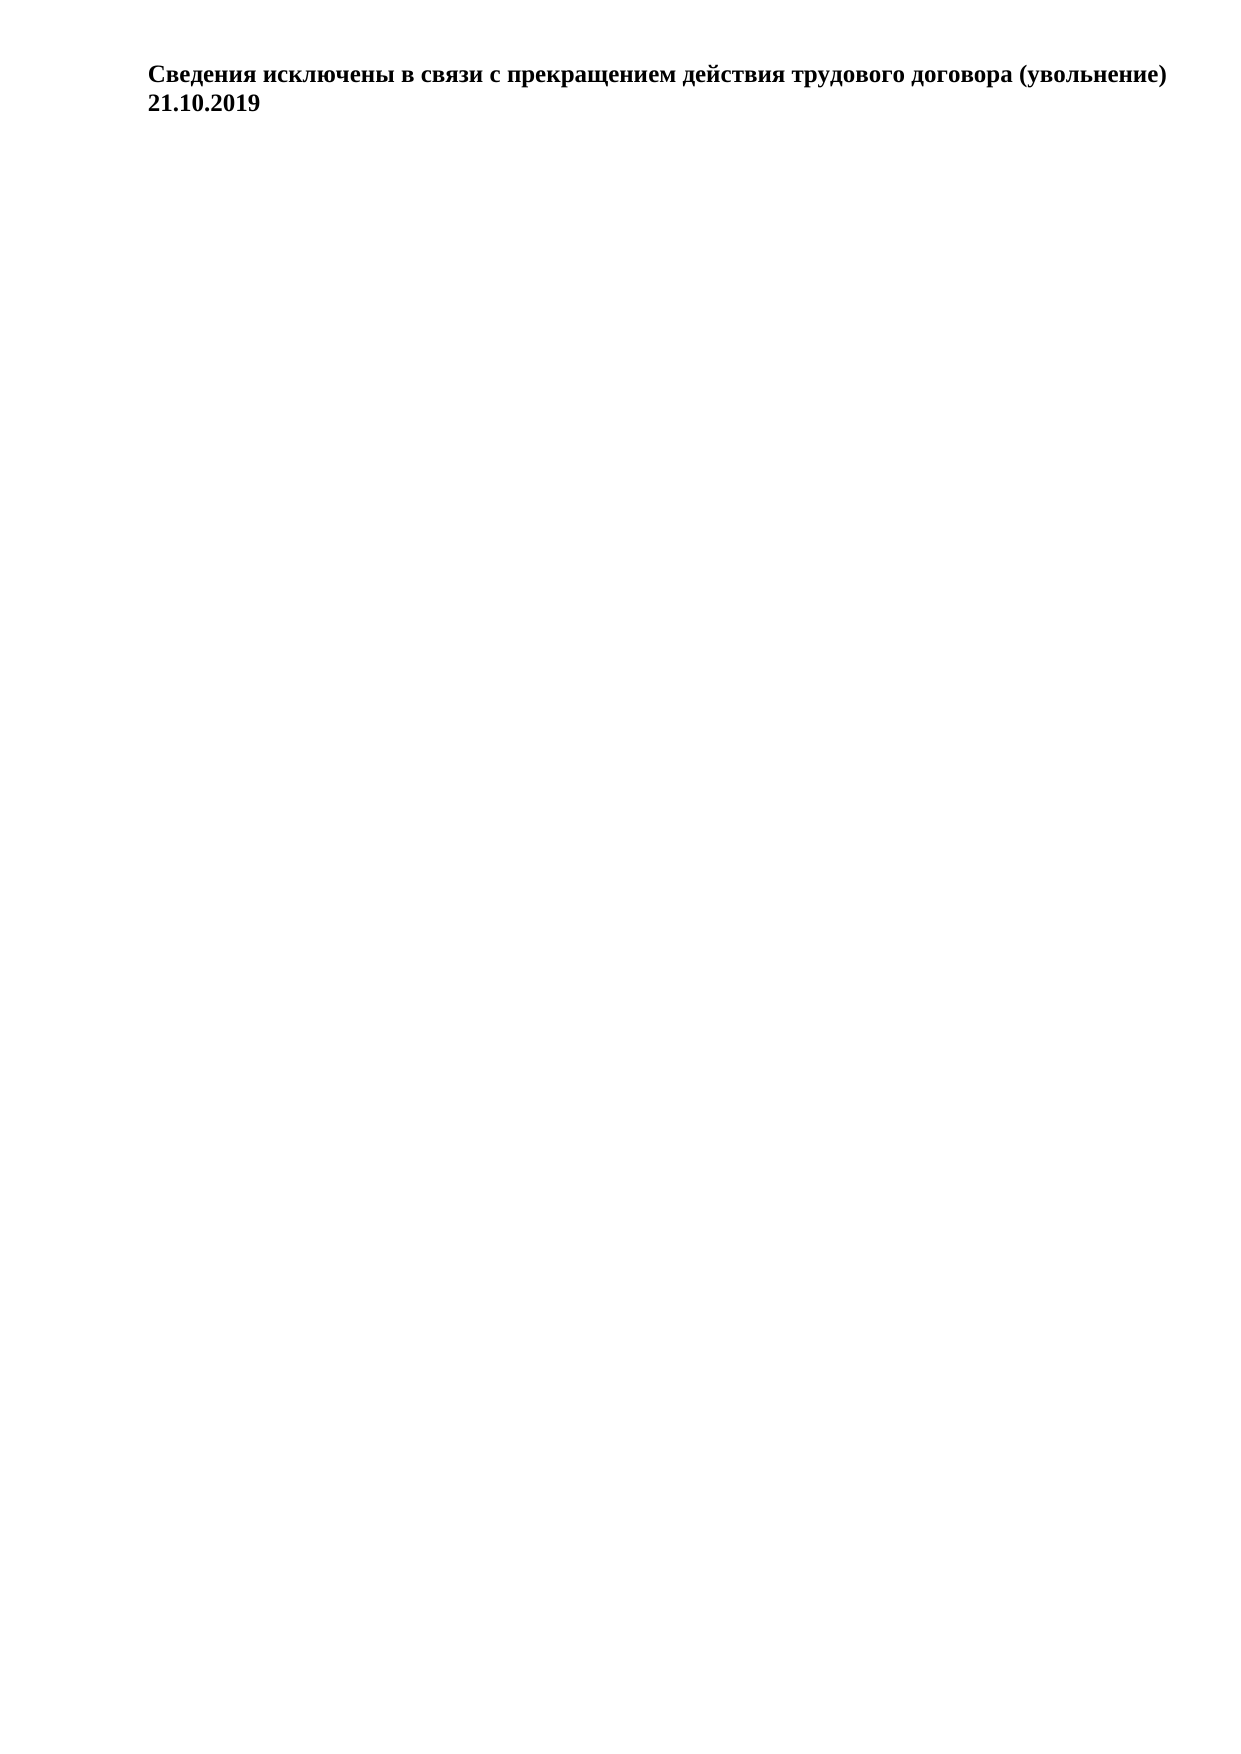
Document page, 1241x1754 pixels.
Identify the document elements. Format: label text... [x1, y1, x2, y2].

text Сведения исключены в связи с прекращением действия трудового договора (увольнение) 21.10.2019 [148, 59, 1181, 117]
